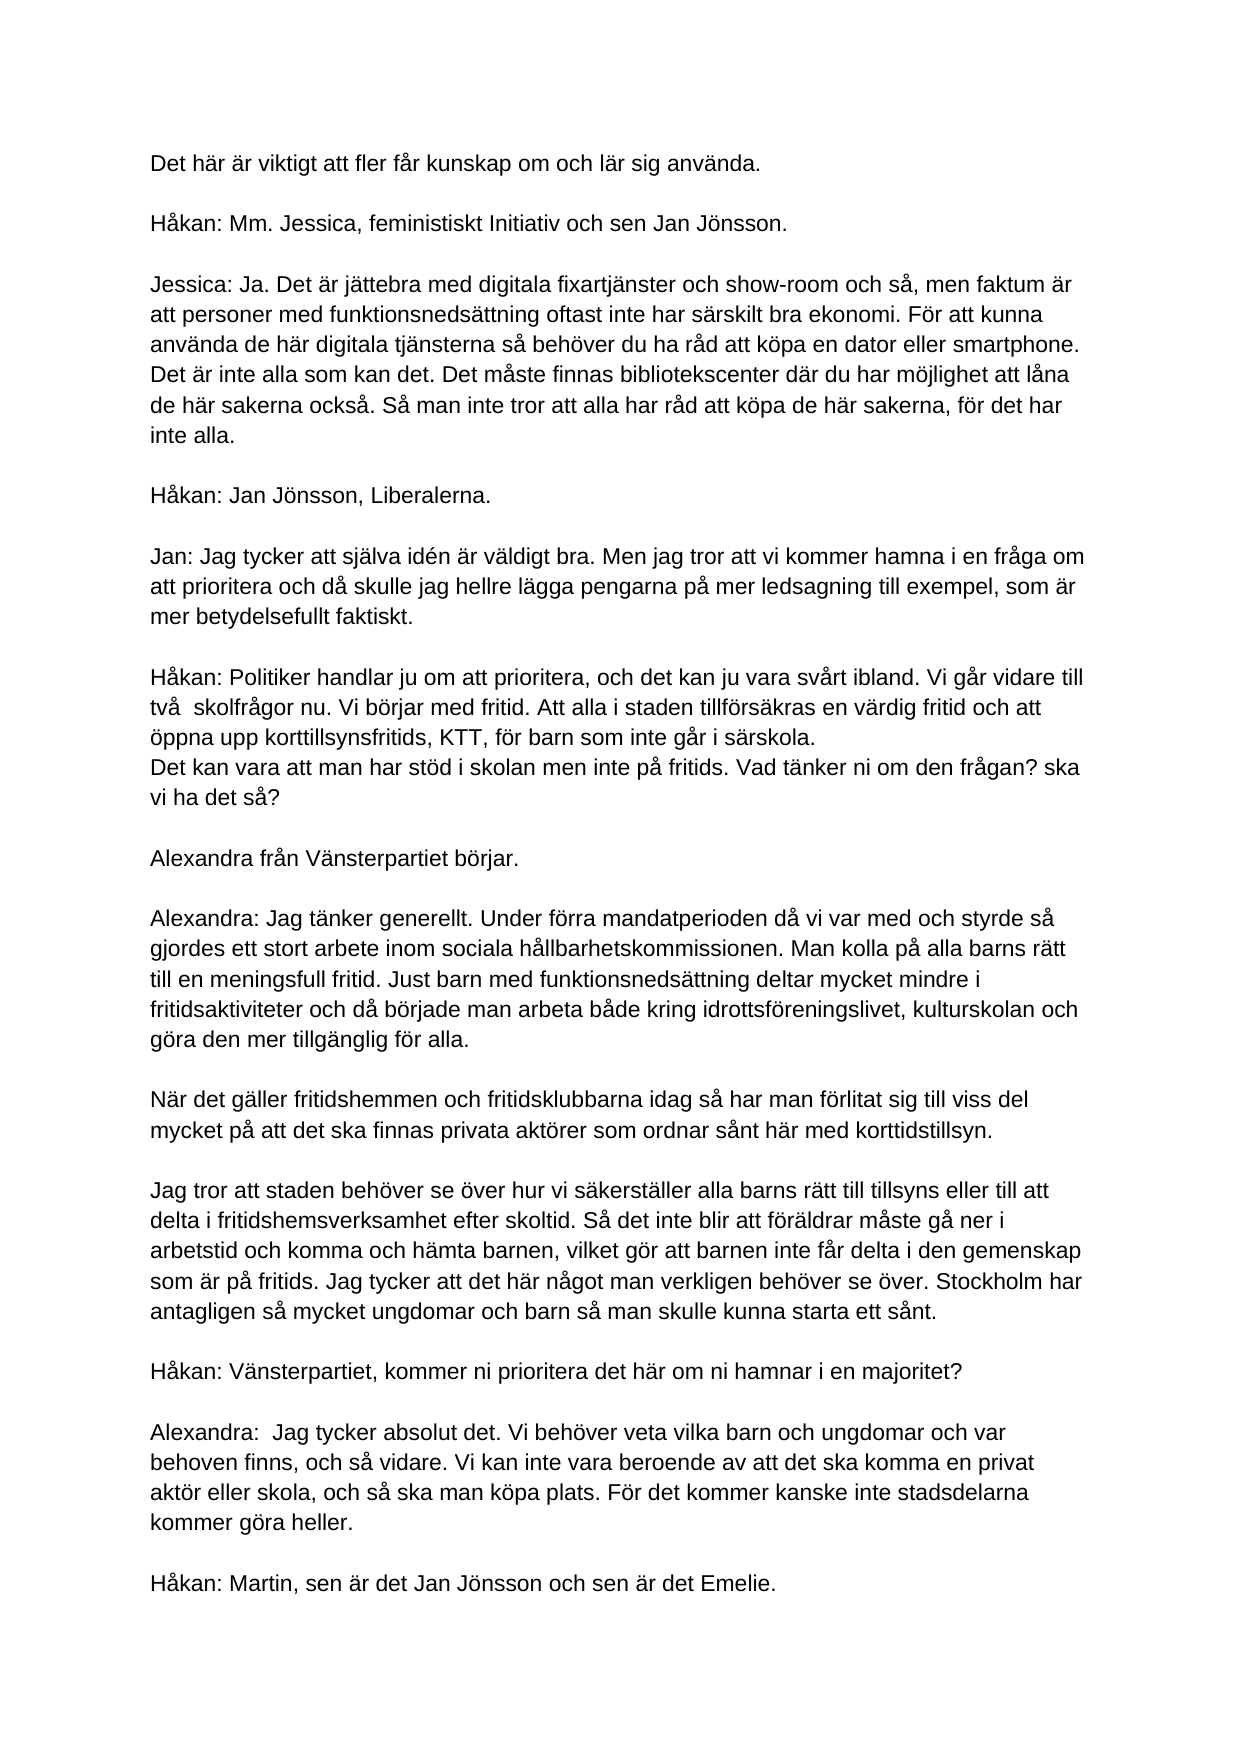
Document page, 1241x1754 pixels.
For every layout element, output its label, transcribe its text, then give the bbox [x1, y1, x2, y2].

text Jag tror att staden behöver se över hur vi säkerställer alla barns rätt till tillsyns eller till att delta i fritidshemsverksamhet efter skoltid. Så det inte blir att föräldrar måste gå ner i arbetstid och komma och hämta barnen, vilket gör att barnen inte får delta i den gemenskap som är på fritids. Jag tycker att det här något man verkligen behöver se över. Stockholm har antagligen så mycket ungdomar och barn så man skulle kunna starta ett sånt. [150, 1177, 1090, 1324]
text När det gäller fritidshemmen och fritidsklubbarna idag så har man förlitat sig till viss del mycket på att det ska finnas privata aktörer som ordnar sånt här med korttidstillsyn. [150, 1086, 1090, 1143]
text Det här är viktigt att fler får kunskap om och lär sig använda. [150, 150, 1090, 176]
text Håkan: Vänsterpartiet, kommer ni prioritera det här om ni hamnar i en majoritet? [150, 1358, 1090, 1385]
text Alexandra: Jag tycker absolut det. Vi behöver veta vilka barn och ungdomar och var behoven finns, och så vidare. Vi kan inte vara beroende av att det ska komma en privat aktör eller skola, och så ska man köpa plats. För det kommer kanske inte stadsdelarna kommer göra heller. [150, 1419, 1090, 1536]
text Håkan: Mm. Jessica, feministiskt Initiativ och sen Jan Jönsson. [150, 210, 1090, 237]
text Håkan: Martin, sen är det Jan Jönsson och sen är det Emelie. [150, 1570, 1090, 1596]
text Jan: Jag tycker att själva idén är väldigt bra. Men jag tror att vi kommer hamna i en fråga om att prioritera och då skulle jag hellre lägga pengarna på mer ledsagning till exempel, som är mer betydelsefullt faktiskt. [150, 543, 1090, 629]
text Håkan: Politiker handlar ju om att prioritera, och det kan ju vara svårt ibland. Vi går vidare till två skolfrågor nu. Vi börjar med fritid. Att alla i staden tillförsäkras en värdig fritid och att öppna upp korttillsynsfritids, KTT, för barn som inte går i särskola. [150, 663, 1090, 750]
text Det kan vara att man har stöd i skolan men inte på fritids. Vad tänker ni om den frågan? ska vi ha det så? [150, 754, 1090, 811]
text Alexandra från Vänsterpartiet börjar. Alexandra: Jag tänker generellt. Under förra mandatperioden då vi var med och styrde så gjordes ett stort arbete inom sociala hållbarhetskommissionen. Man kolla på alla barns rätt till en meningsfull fritid. Just barn med funktionsnedsättning deltar mycket mindre i fritidsaktiviteter och då började man arbeta både kring idrottsföreningslivet, kulturskolan och göra den mer tillgänglig för alla. [150, 845, 1090, 1052]
text Håkan: Jan Jönsson, Liberalerna. [150, 482, 1090, 509]
text Jessica: Ja. Det är jättebra med digitala fixartjänster och show-room och så, men faktum är att personer med funktionsnedsättning oftast inte har särskilt bra ekonomi. För att kunna använda de här digitala tjänsterna så behöver du ha råd att köpa en dator eller smartphone. Det är inte alla som kan det. Det måste finnas bibliotekscenter där du har möjlighet att låna de här sakerna också. Så man inte tror att alla har råd att köpa de här sakerna, för det har inte alla. [150, 271, 1090, 448]
